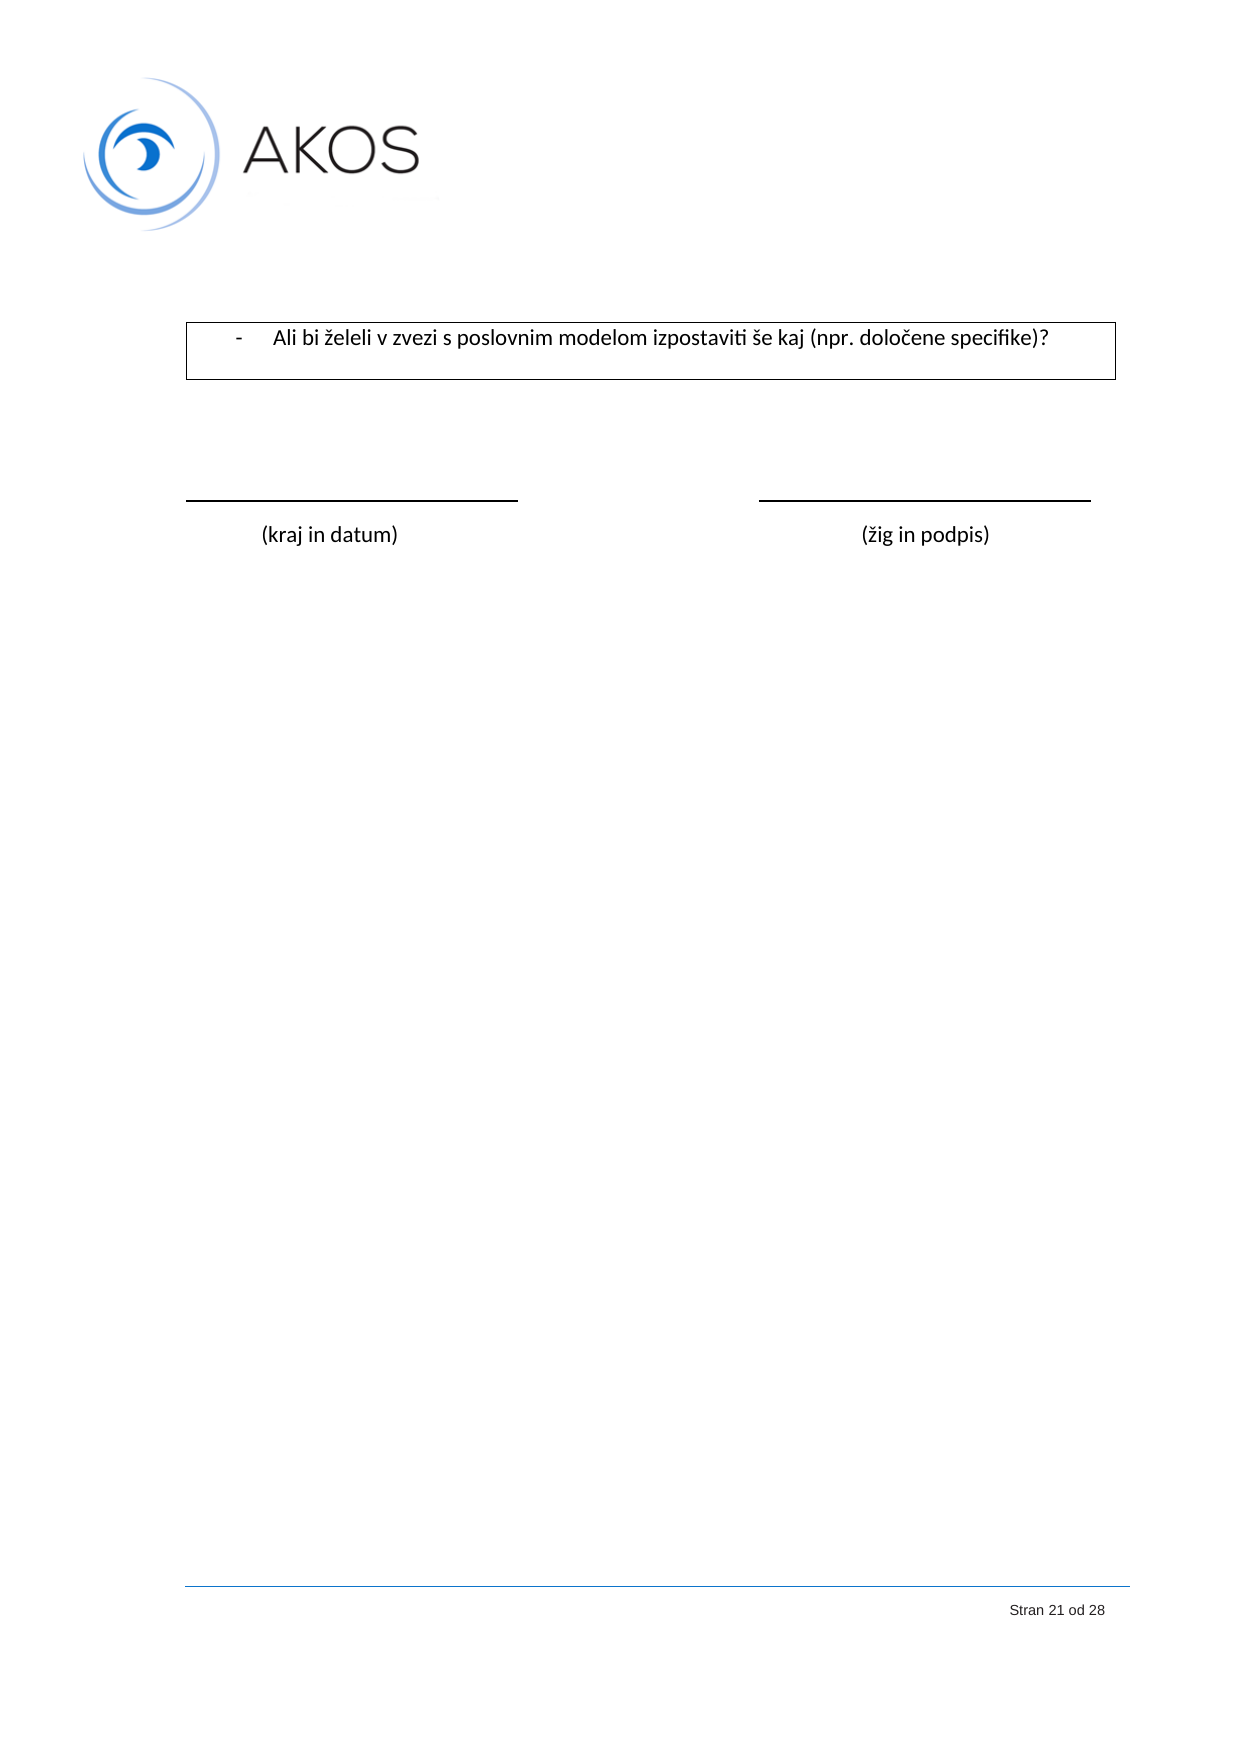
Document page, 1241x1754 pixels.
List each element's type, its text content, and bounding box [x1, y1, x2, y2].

text (kraj in datum) (žig in podpis) [186, 520, 1116, 548]
picture [81, 73, 443, 235]
table_cell Ali bi želeli v zvezi s poslovnim modelom izpostaviti še kaj (npr. določene specifike)? [187, 323, 1115, 379]
